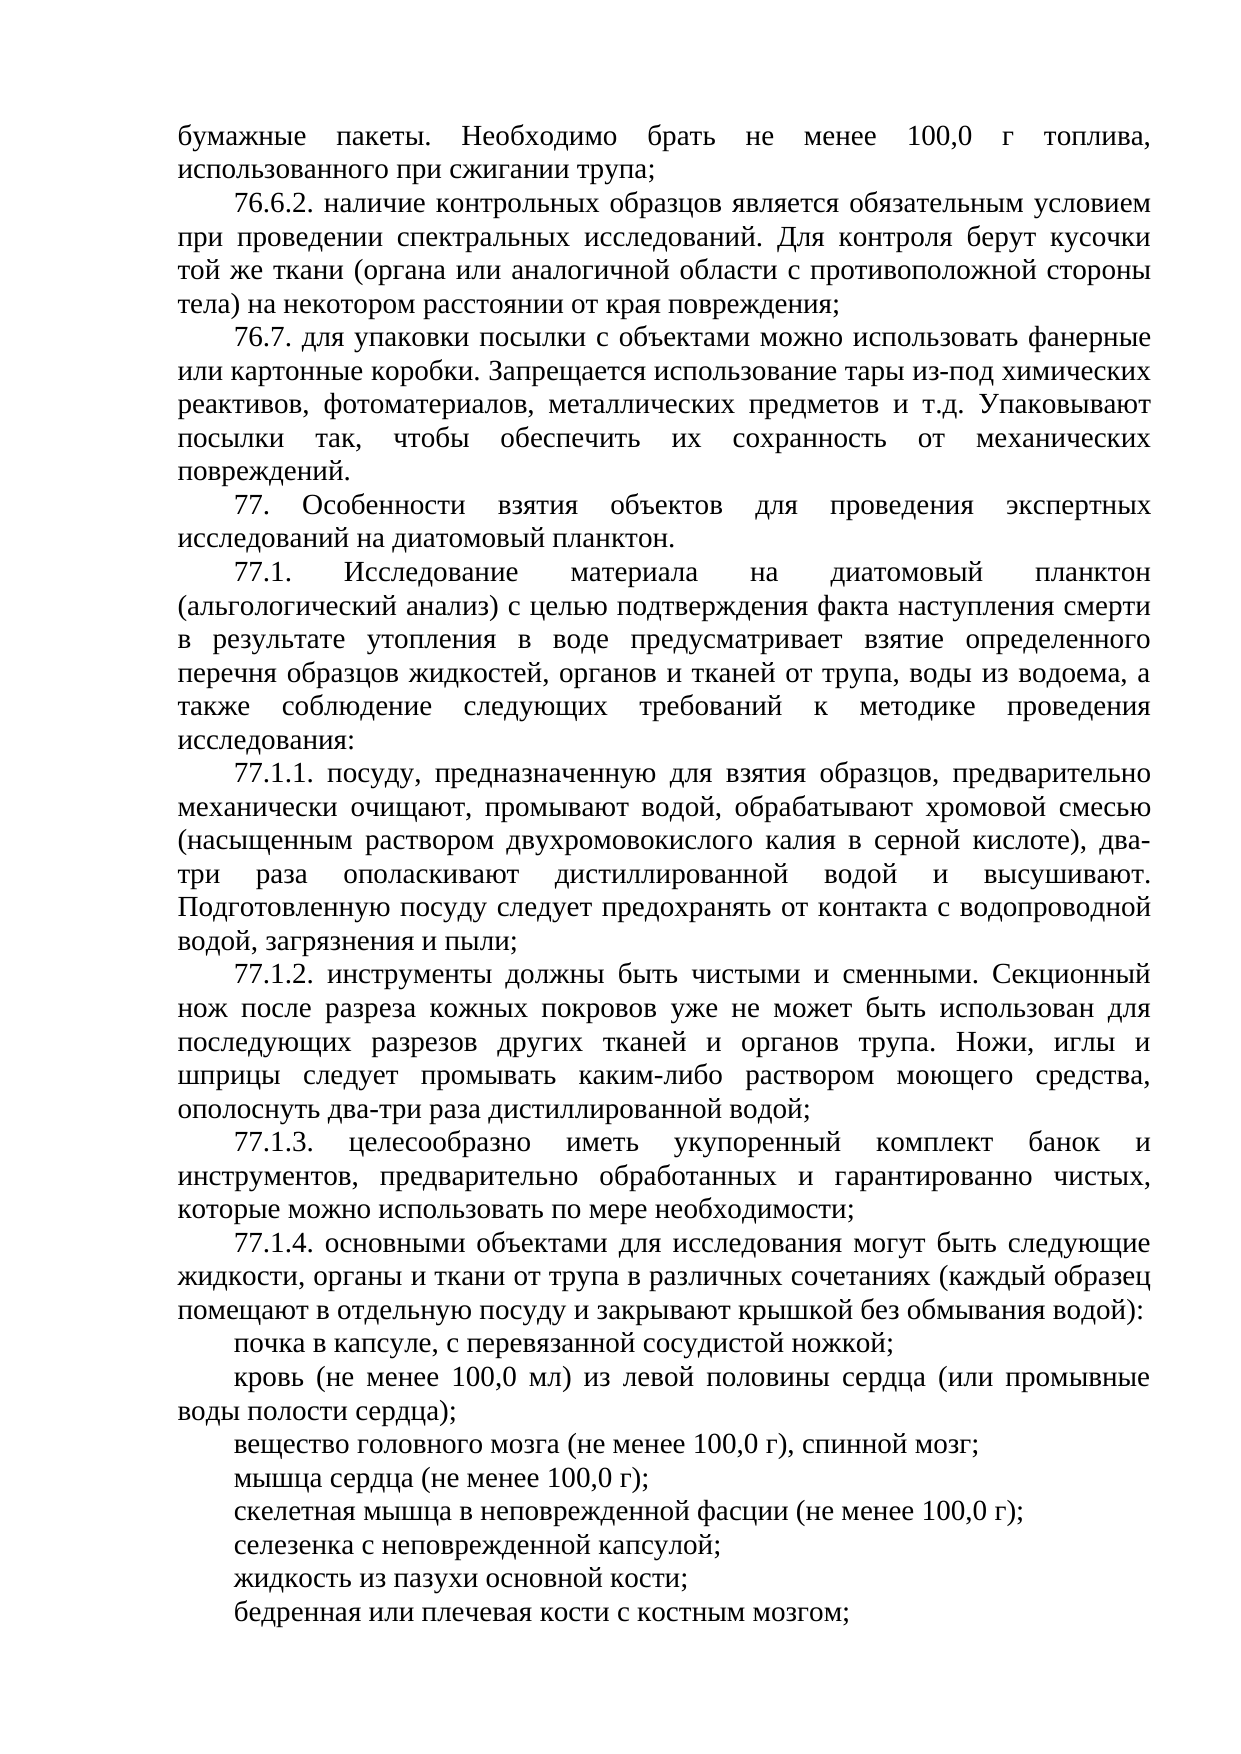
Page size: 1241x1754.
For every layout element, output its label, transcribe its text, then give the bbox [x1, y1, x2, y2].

text 77.1.4. основными объектами для исследования могут быть следующие жидкости, органы и ткани от трупа в различных сочетаниях (каждый образец помещают в отдельную посуду и закрывают крышкой без обмывания водой): [177, 1225, 1152, 1326]
text жидкость из пазухи основной кости; [177, 1560, 1152, 1594]
text 77. Особенности взятия объектов для проведения экспертных исследований на диатомовый планктон. [177, 487, 1152, 554]
text кровь (не менее 100,0 мл) из левой половины сердца (или промывные воды полости сердца); [177, 1359, 1152, 1426]
text почка в капсуле, с перевязанной сосудистой ножкой; [177, 1326, 1152, 1359]
text 77.1. Исследование материала на диатомовый планктон (альгологический анализ) с целью подтверждения факта наступления смерти в результате утопления в воде предусматривает взятие определенного перечня образцов жидкостей, органов и тканей от трупа, воды из водоема, а также соблюдение следующих требований к методике проведения исследования: [177, 554, 1152, 755]
text селезенка с неповрежденной капсулой; [177, 1527, 1152, 1560]
text скелетная мышца в неповрежденной фасции (не менее 100,0 г); [177, 1493, 1152, 1527]
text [177, 118, 1152, 185]
text 77.1.1. посуду, предназначенную для взятия образцов, предварительно механически очищают, промывают водой, обрабатывают хромовой смесью (насыщенным раствором двухромовокислого калия в серной кислоте), два-три раза ополаскивают дистиллированной водой и высушивают. Подготовленную посуду следует предохранять от контакта с водопроводной водой, загрязнения и пыли; [177, 755, 1152, 957]
text мышца сердца (не менее 100,0 г); [177, 1460, 1152, 1493]
text бедренная или плечевая кости с костным мозгом; [177, 1594, 1152, 1627]
text 76.7. для упаковки посылки с объектами можно использовать фанерные или картонные коробки. Запрещается использование тары из-под химических реактивов, фотоматериалов, металлических предметов и т.д. Упаковывают посылки так, чтобы обеспечить их сохранность от механических повреждений. [177, 319, 1152, 487]
text 76.6.2. наличие контрольных образцов является обязательным условием при проведении спектральных исследований. Для контроля берут кусочки той же ткани (органа или аналогичной области с противоположной стороны тела) на некотором расстоянии от края повреждения; [177, 185, 1152, 319]
text 77.1.3. целесообразно иметь укупоренный комплект банок и инструментов, предварительно обработанных и гарантированно чистых, которые можно использовать по мере необходимости; [177, 1124, 1152, 1225]
text 77.1.2. инструменты должны быть чистыми и сменными. Секционный нож после разреза кожных покровов уже не может быть использован для последующих разрезов других тканей и органов трупа. Ножи, иглы и шприцы следует промывать каким-либо раствором моющего средства, ополоснуть два-три раза дистиллированной водой; [177, 957, 1152, 1124]
text вещество головного мозга (не менее 100,0 г), спинной мозг; [177, 1426, 1152, 1460]
